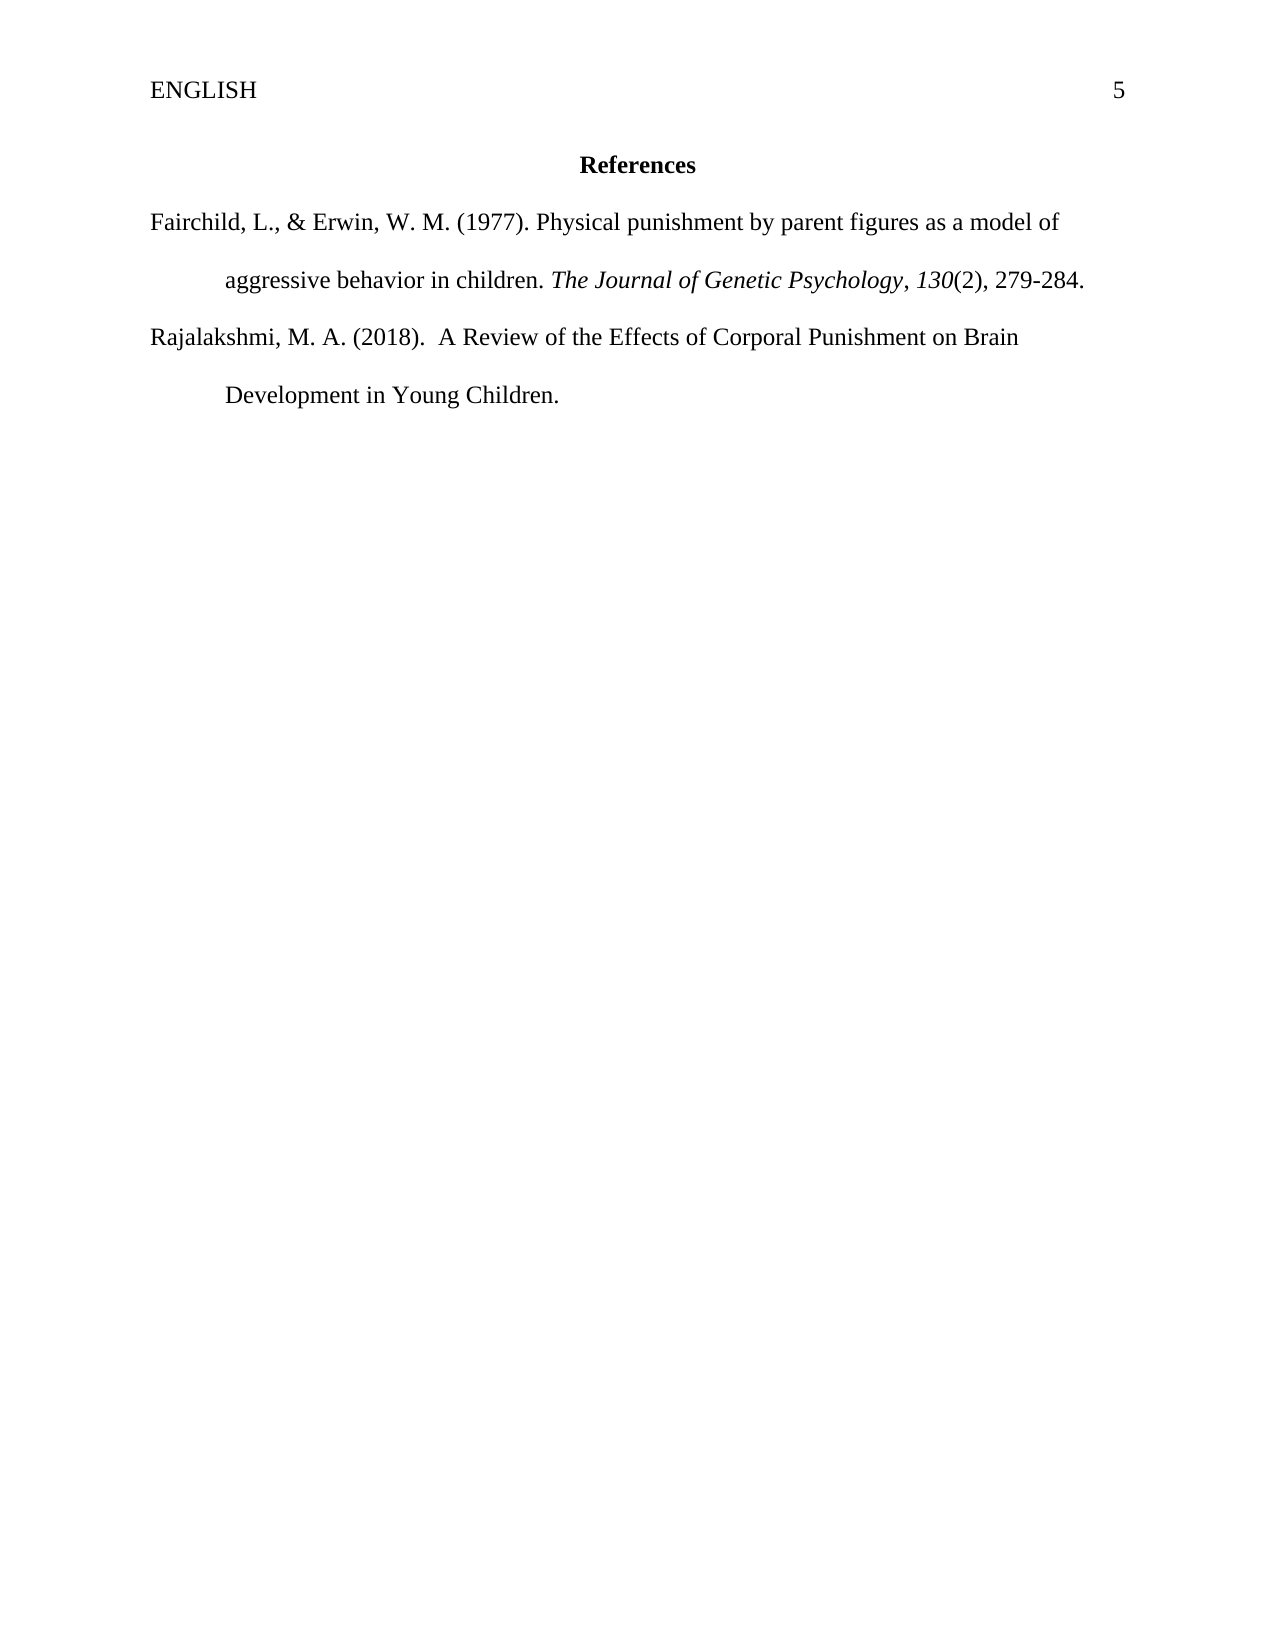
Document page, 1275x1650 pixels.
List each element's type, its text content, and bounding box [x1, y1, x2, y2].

text References [150, 150, 1125, 179]
text Fairchild, L., & Erwin, W. M. (1977). Physical punishment by parent figures as a model of aggressive behavior in children. The Journal of Genetic Psychology, 130(2), 279-284. [150, 207, 1125, 294]
text Rajalakshmi, M. A. (2018). A Review of the Effects of Corporal Punishment on Brain Development in Young Children. [150, 322, 1125, 409]
